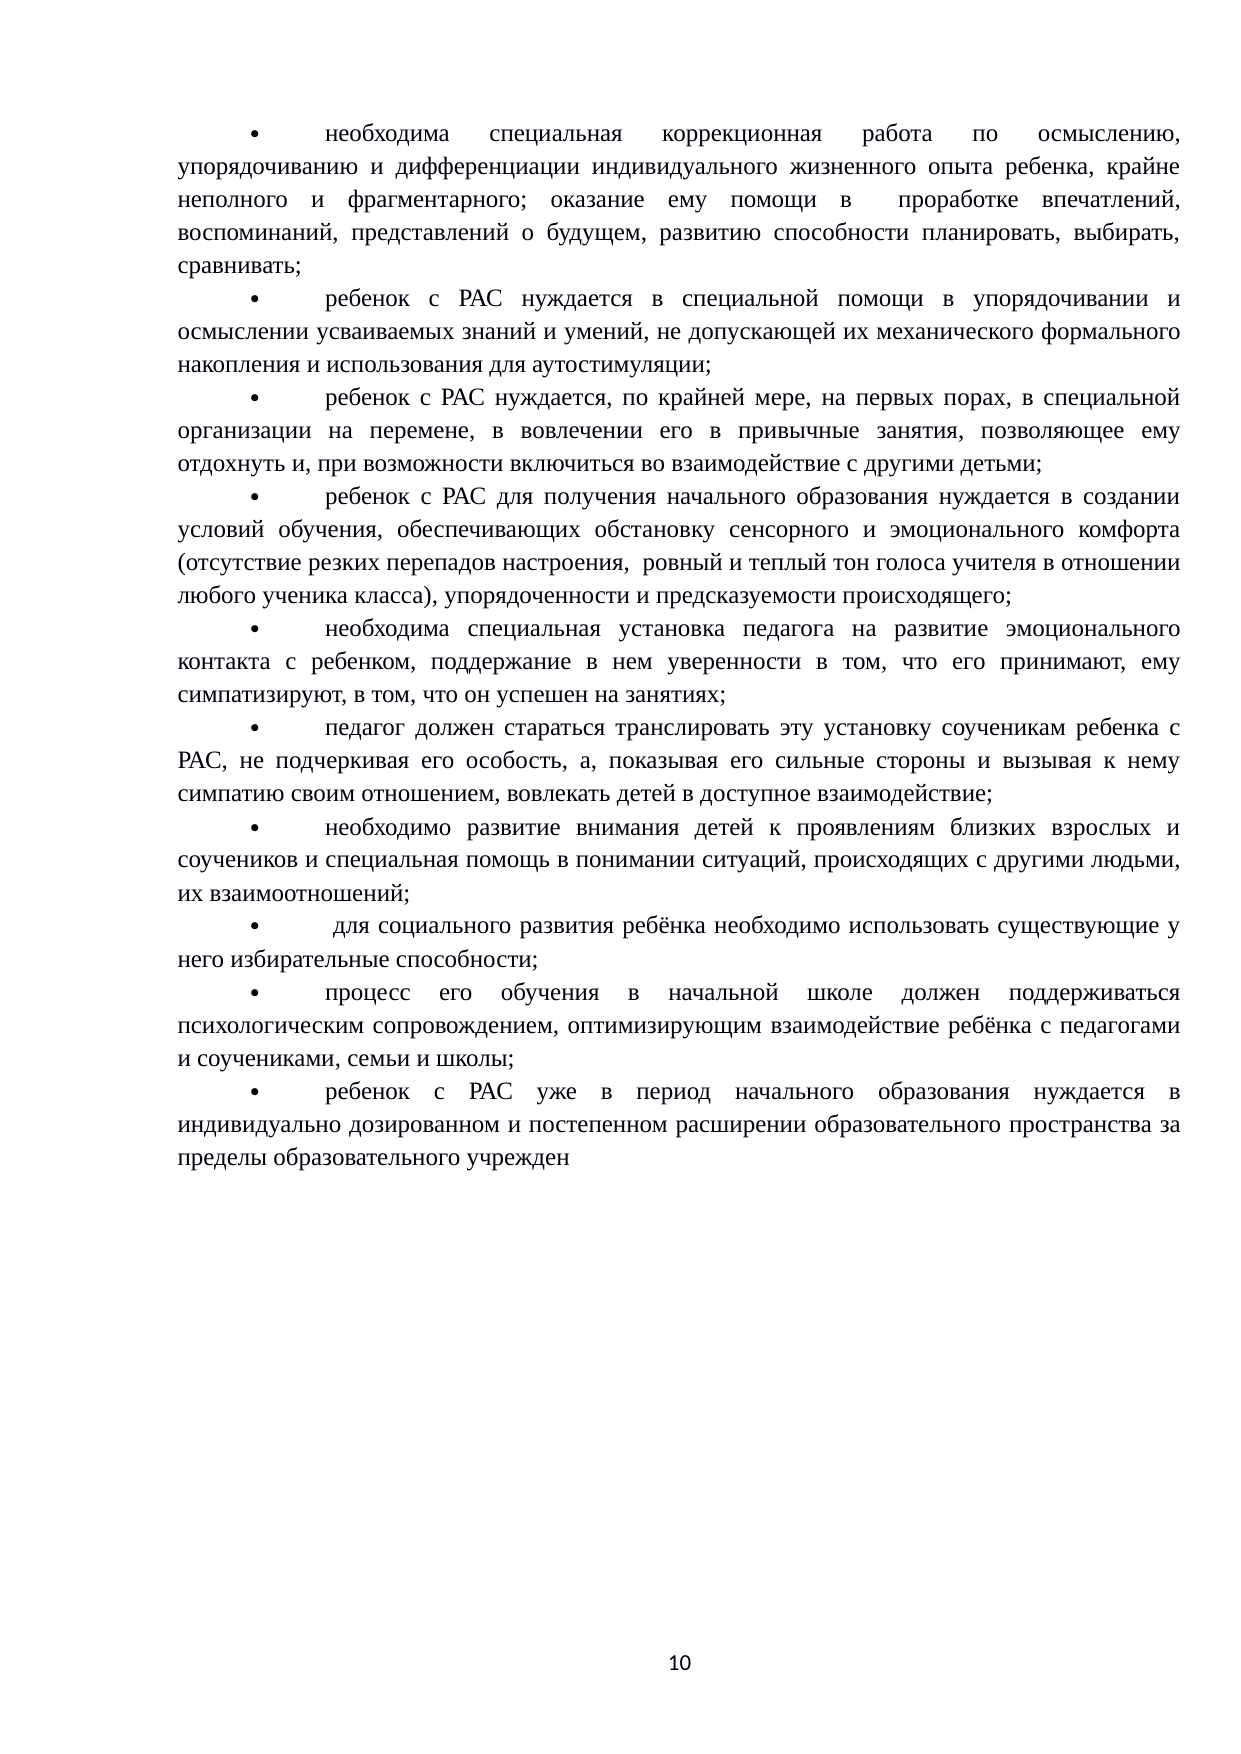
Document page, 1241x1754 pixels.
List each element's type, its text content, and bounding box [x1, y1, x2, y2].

list ребенок с РАС уже в период начального образования нуждается в индивидуально дозированном и постепенном расширении образовательного пространства за пределы образовательного учрежден [177, 1076, 1181, 1171]
list ребенок с РАС для получения начального образования нуждается в создании условий обучения, обеспечивающих обстановку сенсорного и эмоционального комфорта (отсутствие резких перепадов настроения, ровный и теплый тон голоса учителя в отношении любого ученика класса), упорядоченности и предсказуемости происходящего; [177, 481, 1181, 609]
list ребенок с РАС нуждается, по крайней мере, на первых порах, в специальной организации на перемене, в вовлечении его в привычные занятия, позволяющее ему отдохнуть и, при возможности включиться во взаимодействие с другими детьми; [177, 382, 1181, 477]
list для социального развития ребёнка необходимо использовать существующие у него избирательные способности; [177, 911, 1181, 972]
list процесс его обучения в начальной школе должен поддерживаться психологическим сопровождением, оптимизирующим взаимодействие ребёнка с педагогами и соучениками, семьи и школы; [177, 977, 1181, 1071]
list необходимо развитие внимания детей к проявлениям близких взрослых и соучеников и специальная помощь в понимании ситуаций, происходящих с другими людьми, их взаимоотношений; [177, 812, 1181, 906]
list ребенок с РАС нуждается в специальной помощи в упорядочивании и осмыслении усваиваемых знаний и умений, не допускающей их механического формального накопления и использования для аутостимуляции; [177, 283, 1181, 378]
list необходима специальная коррекционная работа по осмыслению, упорядочиванию и дифференциации индивидуального жизненного опыта ребенка, крайне неполного и фрагментарного; оказание ему помощи в проработке впечатлений, воспоминаний, представлений о будущем, развитию способности планировать, выбирать, сравнивать; [177, 118, 1181, 279]
list педагог должен стараться транслировать эту установку соученикам ребенка с РАС, не подчеркивая его особость, а, показывая его сильные стороны и вызывая к нему симпатию своим отношением, вовлекать детей в доступное взаимодействие; [177, 712, 1181, 807]
list необходима специальная установка педагога на развитие эмоционального контакта с ребенком, поддержание в нем уверенности в том, что его принимают, ему симпатизируют, в том, что он успешен на занятиях; [177, 613, 1181, 708]
